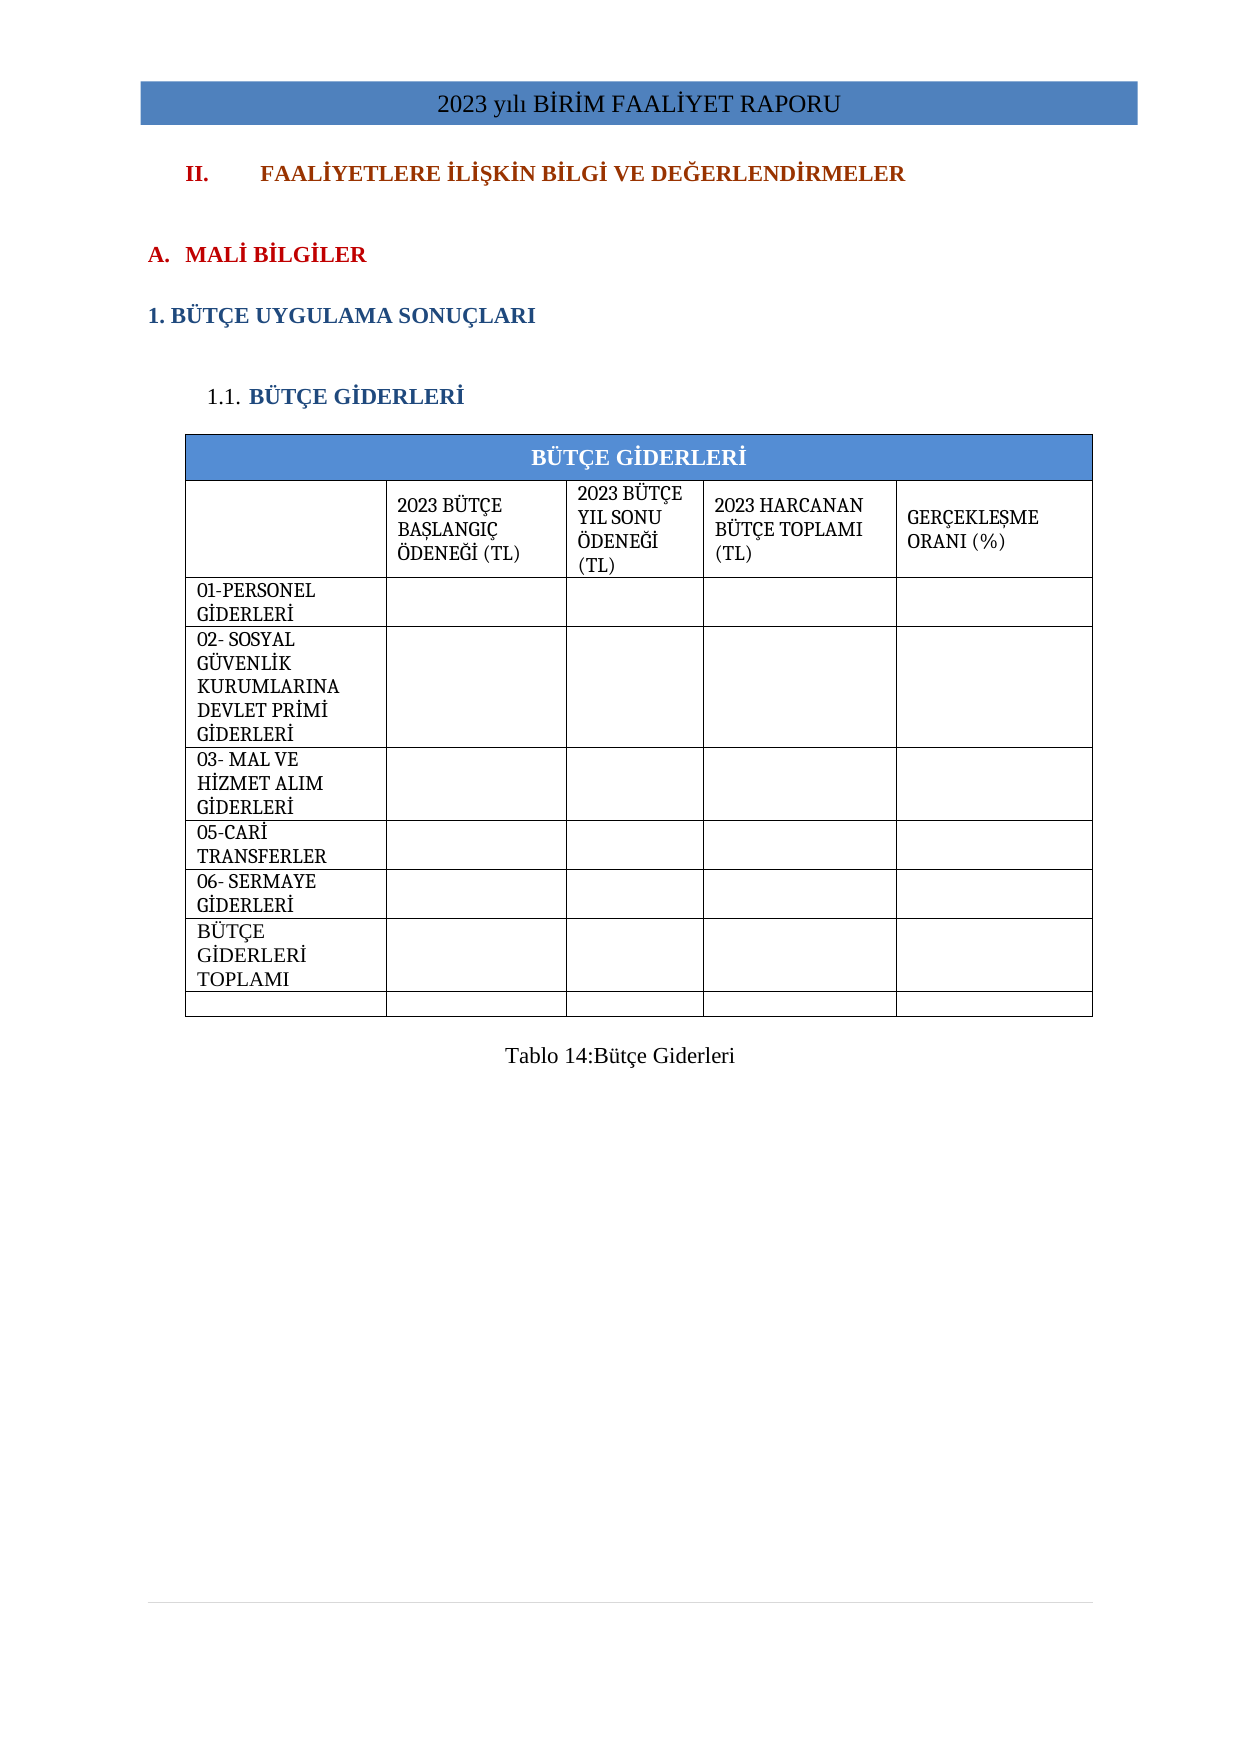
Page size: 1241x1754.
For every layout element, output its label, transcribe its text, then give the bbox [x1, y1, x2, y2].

table_cell [704, 992, 896, 1016]
table_cell 2023 BÜTÇE YIL SONU ÖDENEĞİ (TL) [567, 481, 703, 577]
table_cell [567, 748, 703, 820]
table_cell [186, 992, 386, 1016]
table_cell [897, 627, 1092, 747]
table_cell 03- MAL VE HİZMET ALIM GİDERLERİ [186, 748, 386, 820]
table_cell [897, 919, 1092, 991]
table_cell [897, 578, 1092, 626]
table_cell [567, 992, 703, 1016]
table_cell 2023 HARCANAN BÜTÇE TOPLAMI (TL) [704, 481, 896, 577]
table_cell [387, 578, 566, 626]
table_header BÜTÇE GİDERLERİ [186, 435, 1092, 480]
table_cell [567, 870, 703, 918]
table_cell [897, 870, 1092, 918]
table_cell 02- SOSYAL GÜVENLİK KURUMLARINA DEVLET PRİMİ GİDERLERİ [186, 627, 386, 747]
table_cell [387, 870, 566, 918]
table_cell [387, 748, 566, 820]
table_cell [567, 627, 703, 747]
table_cell [704, 578, 896, 626]
table_cell [897, 992, 1092, 1016]
table_cell [387, 992, 566, 1016]
text BÜTÇE GİDERLERİ [207, 383, 1093, 409]
table_cell [704, 919, 896, 991]
table_cell 06- SERMAYE GİDERLERİ [186, 870, 386, 918]
table_cell [704, 627, 896, 747]
table_cell [704, 821, 896, 869]
table_cell [897, 748, 1092, 820]
list 1. BÜTÇE UYGULAMA SONUÇLARI [148, 302, 1093, 328]
list MALİ BİLGİLER [148, 241, 1093, 298]
table_cell [567, 919, 703, 991]
table_cell 05-CARİ TRANSFERLER [186, 821, 386, 869]
table_cell [567, 578, 703, 626]
table_cell [704, 870, 896, 918]
table_cell [897, 821, 1092, 869]
table_cell 01-PERSONEL GİDERLERİ [186, 578, 386, 626]
table_cell [567, 821, 703, 869]
table_cell [387, 821, 566, 869]
table_cell [704, 748, 896, 820]
table_cell [186, 481, 386, 577]
table_cell GERÇEKLEŞME ORANI (%) [897, 481, 1092, 577]
table_cell BÜTÇE GİDERLERİ TOPLAMI [186, 919, 386, 991]
table_cell [387, 627, 566, 747]
table_cell [387, 919, 566, 991]
table_cell 2023 BÜTÇE BAŞLANGIÇ ÖDENEĞİ (TL) [387, 481, 566, 577]
text Tablo 14:Bütçe Giderleri [148, 1042, 1093, 1068]
text FAALİYETLERE İLİŞKİN BİLGİ VE DEĞERLENDİRMELER [185, 160, 1093, 186]
